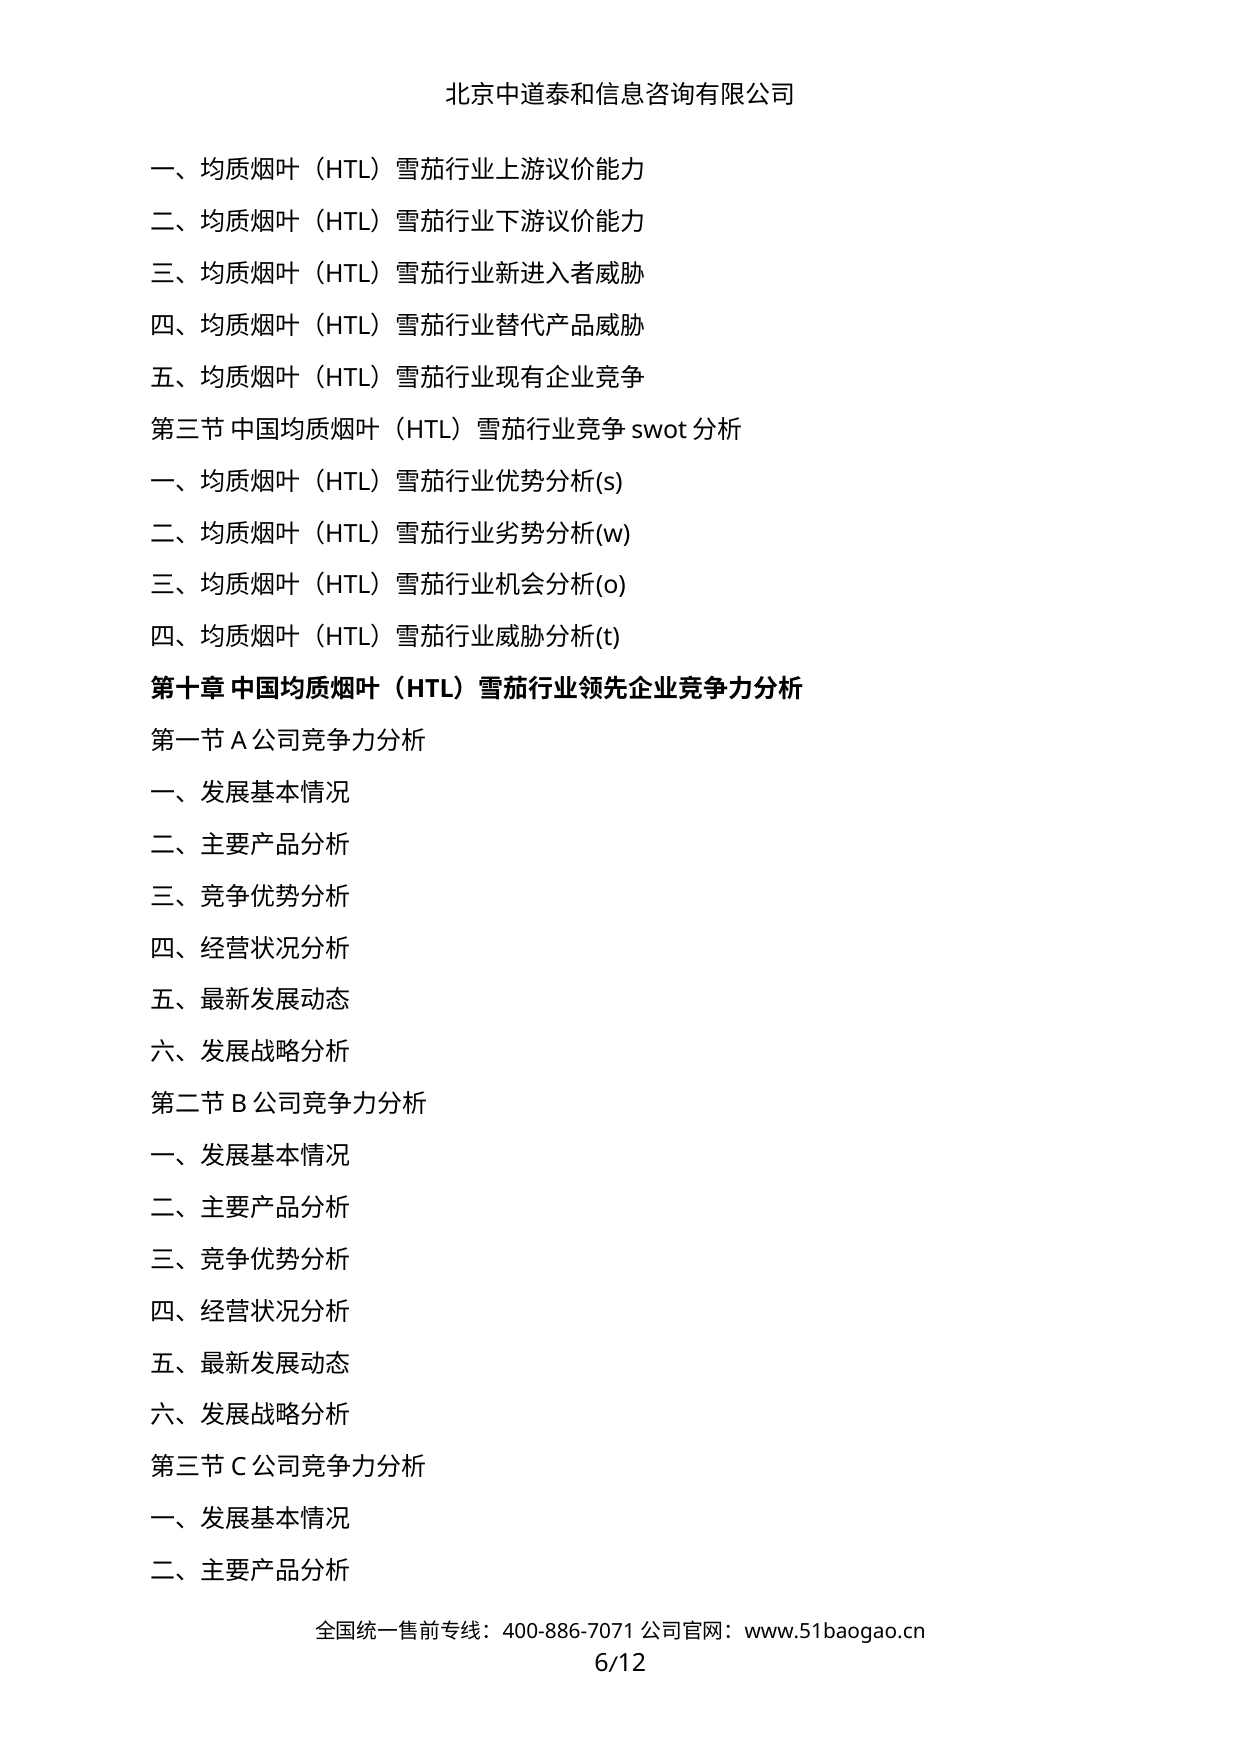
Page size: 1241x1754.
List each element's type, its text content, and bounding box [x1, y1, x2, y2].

text 三、竞争优势分析 [150, 876, 1090, 912]
text 四、经营状况分析 [150, 1291, 1090, 1327]
text 三、均质烟叶（HTL）雪茄行业新进入者威胁 [150, 254, 1090, 290]
text 一、均质烟叶（HTL）雪茄行业优势分析(s) [150, 461, 1090, 497]
text 第十章 中国均质烟叶（HTL）雪茄行业领先企业竞争力分析 [150, 669, 1090, 705]
text 第三节 中国均质烟叶（HTL）雪茄行业竞争swot分析 [150, 409, 1090, 446]
text 二、主要产品分析 [150, 824, 1090, 861]
text 四、均质烟叶（HTL）雪茄行业威胁分析(t) [150, 617, 1090, 653]
text 二、均质烟叶（HTL）雪茄行业下游议价能力 [150, 202, 1090, 238]
text 六、发展战略分析 [150, 1395, 1090, 1431]
text 一、均质烟叶（HTL）雪茄行业上游议价能力 [150, 150, 1090, 186]
text 四、均质烟叶（HTL）雪茄行业替代产品威胁 [150, 306, 1090, 342]
text 一、发展基本情况 [150, 772, 1090, 809]
text 第一节 A公司竞争力分析 [150, 721, 1090, 757]
text 一、发展基本情况 [150, 1499, 1090, 1535]
text 五、均质烟叶（HTL）雪茄行业现有企业竞争 [150, 357, 1090, 394]
text 三、竞争优势分析 [150, 1239, 1090, 1276]
text 第三节 C公司竞争力分析 [150, 1447, 1090, 1483]
text 四、经营状况分析 [150, 928, 1090, 964]
text 五、最新发展动态 [150, 1343, 1090, 1379]
text 二、均质烟叶（HTL）雪茄行业劣势分析(w) [150, 513, 1090, 549]
text 五、最新发展动态 [150, 980, 1090, 1016]
text 三、均质烟叶（HTL）雪茄行业机会分析(o) [150, 565, 1090, 601]
text 二、主要产品分析 [150, 1551, 1090, 1587]
text 第二节 B公司竞争力分析 [150, 1084, 1090, 1120]
text 六、发展战略分析 [150, 1032, 1090, 1068]
text 二、主要产品分析 [150, 1187, 1090, 1224]
text 一、发展基本情况 [150, 1136, 1090, 1172]
